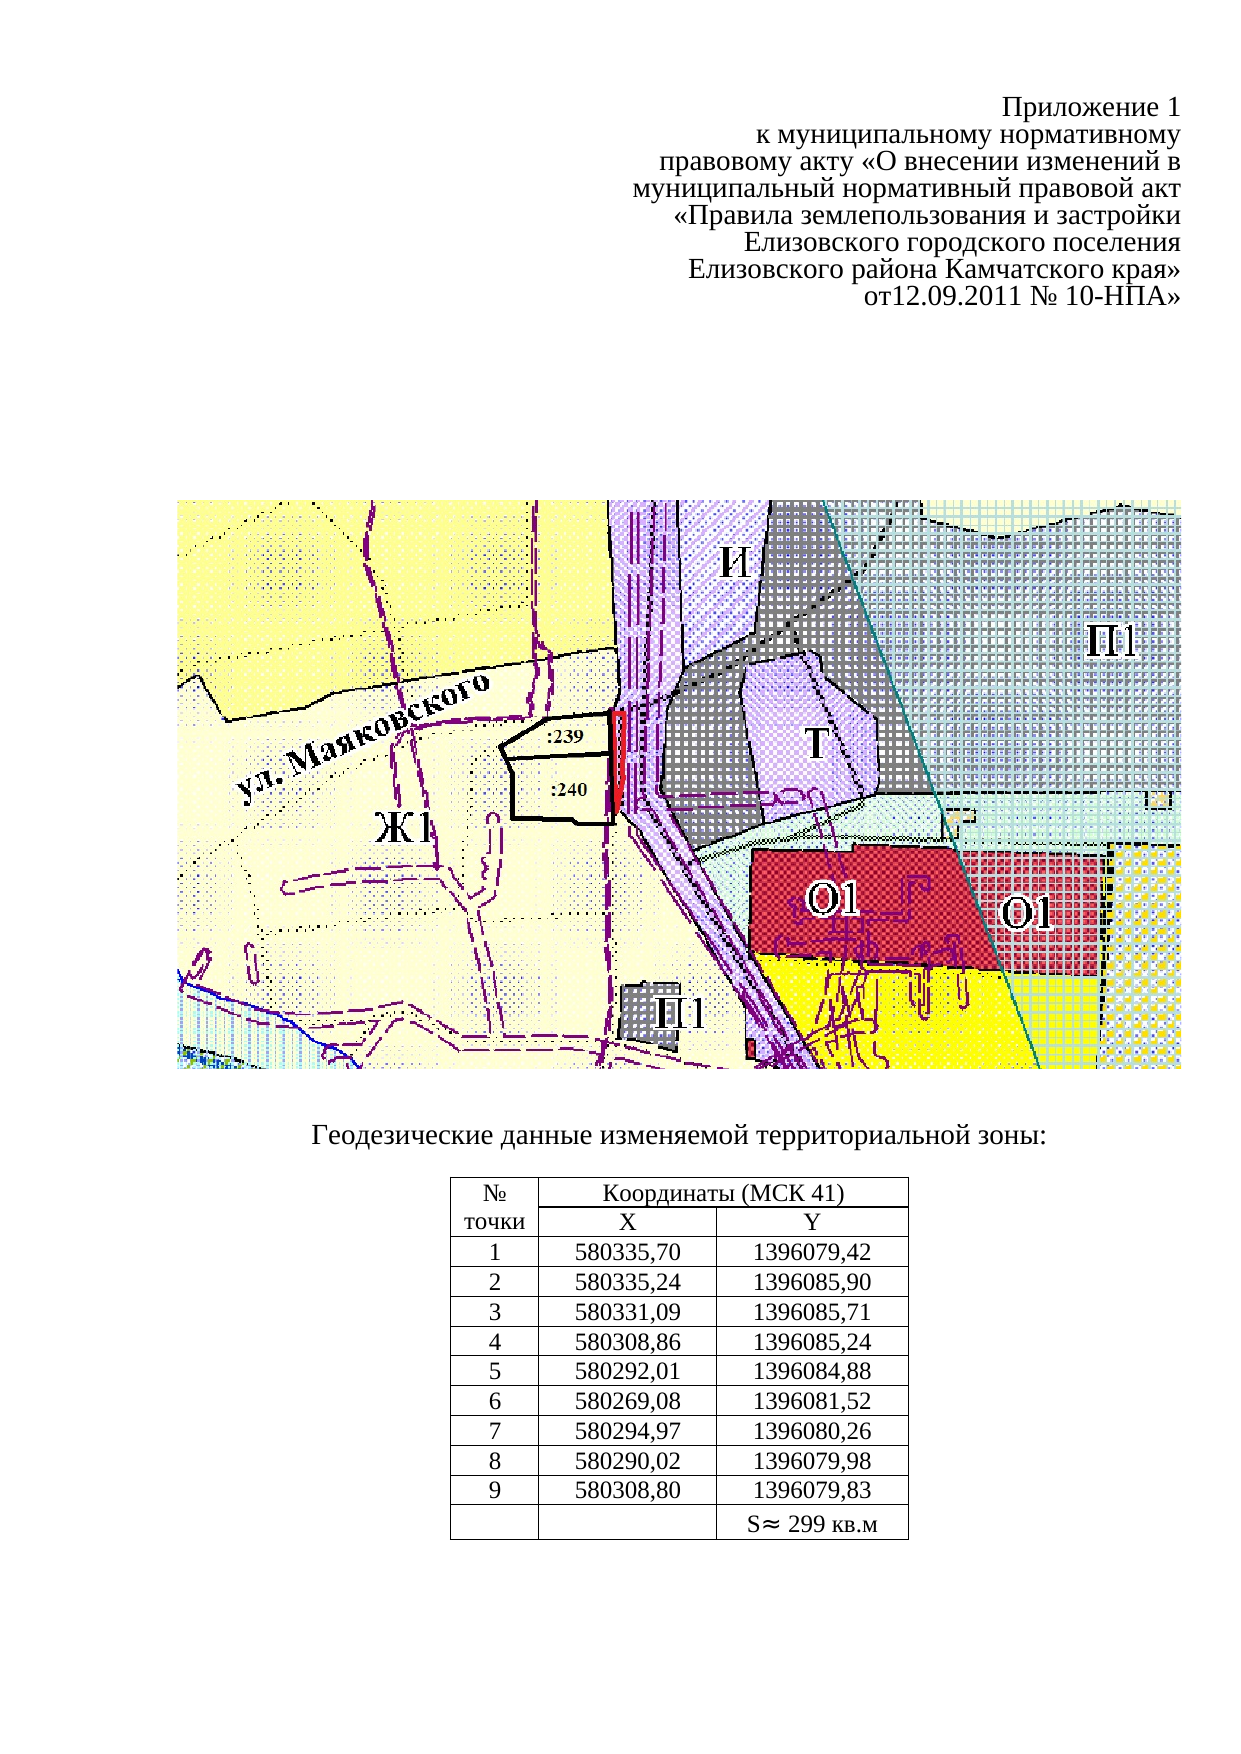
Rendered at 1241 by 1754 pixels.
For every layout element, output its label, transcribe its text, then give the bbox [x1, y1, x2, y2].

text «Правила землепользования и застройки [177, 203, 1181, 230]
table_cell 580292,01 [539, 1356, 716, 1385]
text муниципальный нормативный правовой акт [177, 176, 1181, 203]
text Приложение 1 [177, 94, 1181, 122]
text Геодезические данные изменяемой территориальной зоны: [177, 1122, 1181, 1149]
table_cell 1396079,42 [717, 1237, 908, 1266]
text от12.09.2011 № 10-НПА» [177, 284, 1181, 311]
table_cell 2 [451, 1267, 538, 1296]
table_cell 580308,80 [539, 1476, 716, 1504]
table_cell 580294,97 [539, 1416, 716, 1445]
table_cell Х [539, 1208, 716, 1236]
table_cell S≈ 299 кв.м [717, 1505, 908, 1539]
table_cell 1396084,88 [717, 1356, 908, 1385]
table_cell 1396085,24 [717, 1327, 908, 1355]
table_cell 5 [451, 1356, 538, 1385]
table_cell 9 [451, 1476, 538, 1504]
table_cell 580308,86 [539, 1327, 716, 1355]
table_cell [451, 1505, 538, 1539]
table_cell 3 [451, 1297, 538, 1326]
table_cell 580335,24 [539, 1267, 716, 1296]
table_cell 580331,09 [539, 1297, 716, 1326]
table_cell [539, 1505, 716, 1539]
picture [177, 500, 1182, 1069]
table_cell Y [717, 1208, 908, 1236]
text к муниципальному нормативному [177, 122, 1181, 149]
table_header № точки [451, 1178, 538, 1236]
table_header Координаты (МСК 41) [539, 1178, 908, 1206]
table_cell 7 [451, 1416, 538, 1445]
table_cell 1396080,26 [717, 1416, 908, 1445]
text Елизовского района Камчатского края» [177, 257, 1181, 284]
table_cell 1396085,71 [717, 1297, 908, 1326]
text Елизовского городского поселения [177, 230, 1181, 257]
table_cell 4 [451, 1327, 538, 1355]
table_cell 580335,70 [539, 1237, 716, 1266]
text правовому акту «О внесении изменений в [177, 149, 1181, 176]
table_cell 8 [451, 1446, 538, 1474]
table_cell 580269,08 [539, 1386, 716, 1415]
table_cell 1396079,98 [717, 1446, 908, 1474]
table_cell 1396081,52 [717, 1386, 908, 1415]
table_cell 580290,02 [539, 1446, 716, 1474]
table_cell 6 [451, 1386, 538, 1415]
table_cell 1 [451, 1237, 538, 1266]
table_cell 1396085,90 [717, 1267, 908, 1296]
table_cell 1396079,83 [717, 1476, 908, 1504]
